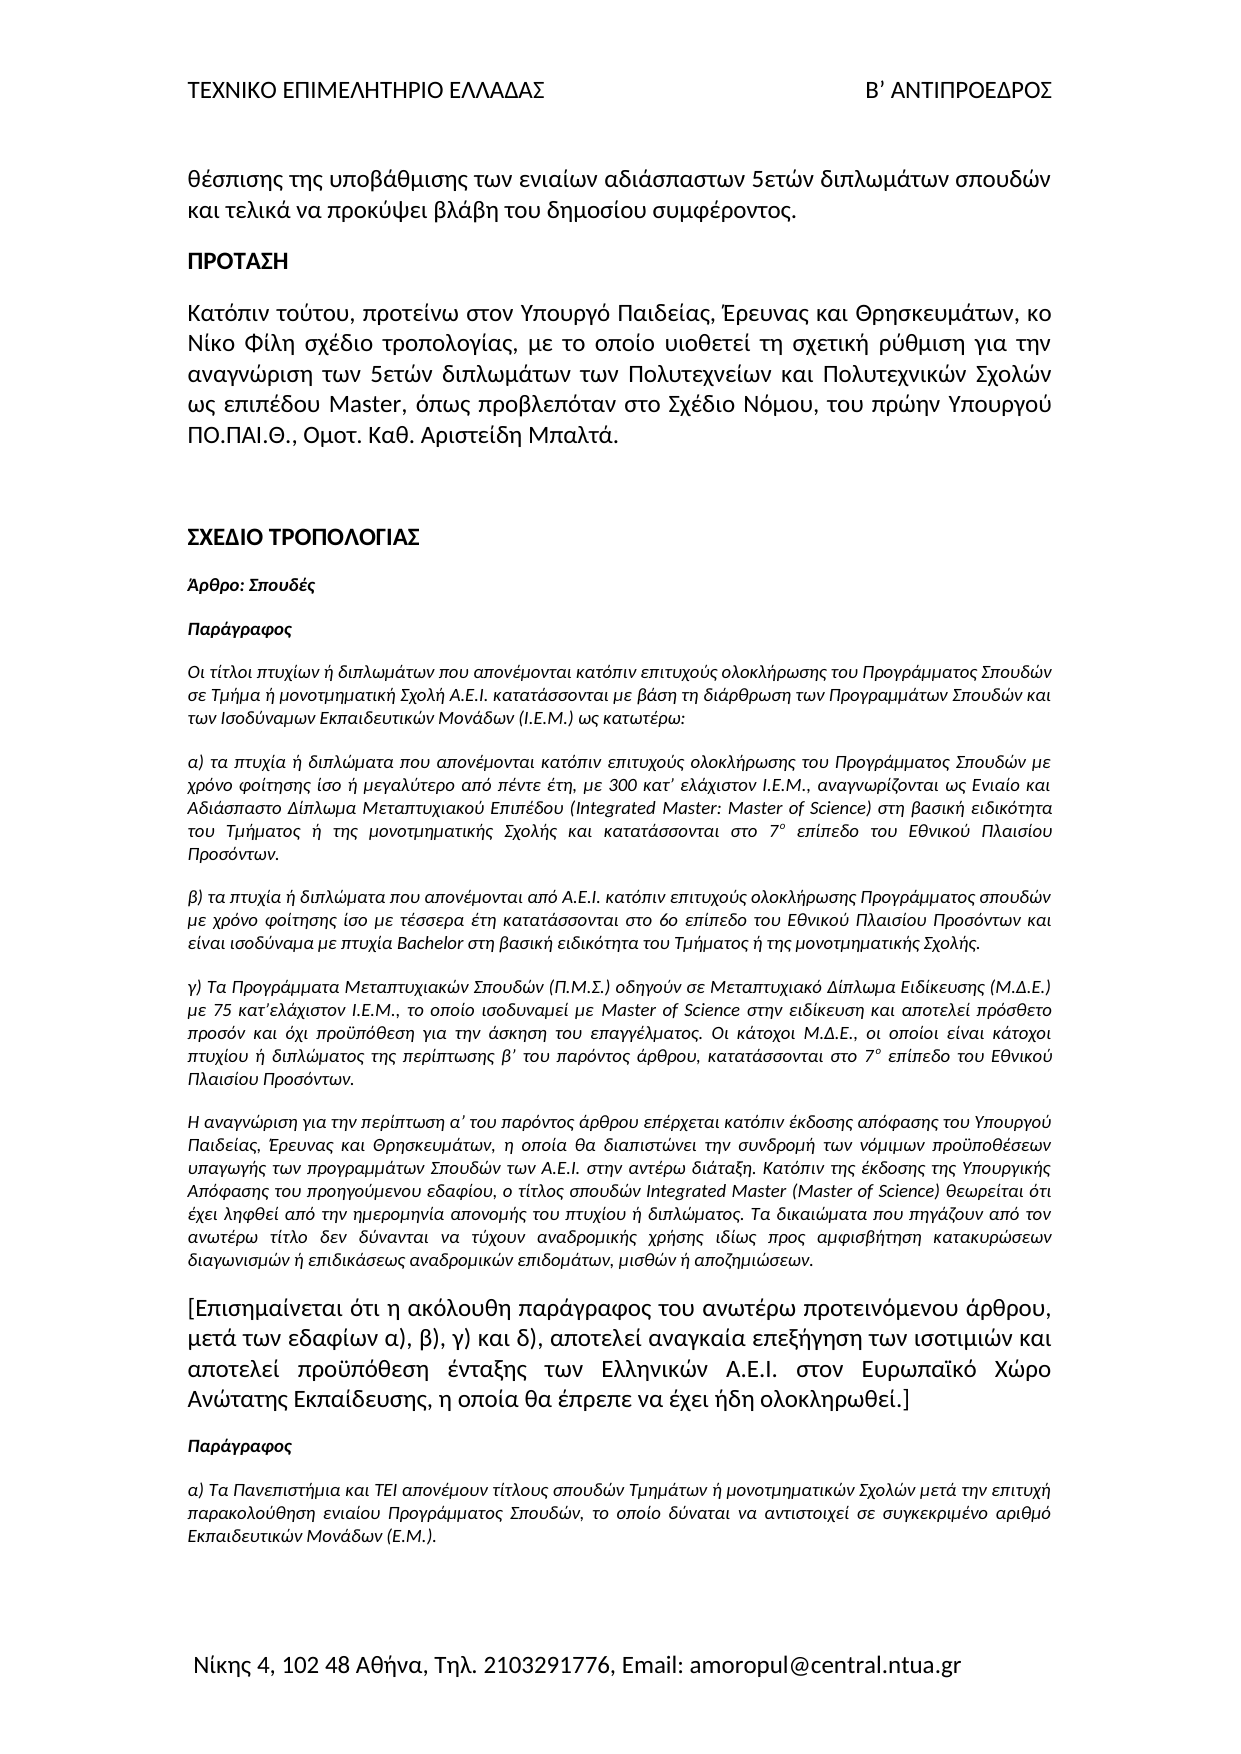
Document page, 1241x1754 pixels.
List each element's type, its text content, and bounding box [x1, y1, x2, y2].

text Οι τίτλοι πτυχίων ή διπλωμάτων που απονέμονται κατόπιν επιτυχούς ολοκλήρωσης του Προγράμματος Σπουδών σε Τμήμα ή μονοτμηματική Σχολή Α.Ε.Ι. κατατάσσονται με βάση τη διάρθρωση των Προγραμμάτων Σπουδών και των Ισοδύναμων Εκπαιδευτικών Μονάδων (Ι.Ε.Μ.) ως κατωτέρω: [187, 660, 1053, 729]
text Η αναγνώριση για την περίπτωση α’ του παρόντος άρθρου επέρχεται κατόπιν έκδοσης απόφασης του Υπουργού Παιδείας, Έρευνας και Θρησκευμάτων, η οποία θα διαπιστώνει την συνδρομή των νόμιμων προϋποθέσεων υπαγωγής των προγραμμάτων Σπουδών των Α.Ε.Ι. στην αντέρω διάταξη. Κατόπιν της έκδοσης της Υπουργικής Απόφασης του προηγούμενου εδαφίου, ο τίτλος σπουδών Integrated Master (Master of Science) θεωρείται ότι έχει ληφθεί από την ημερομηνία απονομής του πτυχίου ή διπλώματος. Τα δικαιώματα που πηγάζουν από τον ανωτέρω τίτλο δεν δύνανται να τύχουν αναδρομικής χρήσης ιδίως προς αμφισβήτηση κατακυρώσεων διαγωνισμών ή επιδικάσεως αναδρομικών επιδομάτων, μισθών ή αποζημιώσεων. [187, 1110, 1053, 1271]
text β) τα πτυχία ή διπλώματα που απονέμονται από Α.Ε.Ι. κατόπιν επιτυχούς ολοκλήρωσης Προγράμματος σπουδών με χρόνο φοίτησης ίσο με τέσσερα έτη κατατάσσονται στο 6ο επίπεδο του Εθνικού Πλαισίου Προσόντων και είναι ισοδύναμα με πτυχία Bachelor στη βασική ειδικότητα του Τμήματος ή της μονοτμηματικής Σχολής. [187, 885, 1053, 954]
text γ) Τα Προγράμματα Μεταπτυχιακών Σπουδών (Π.Μ.Σ.) οδηγούν σε Μεταπτυχιακό Δίπλωμα Ειδίκευσης (Μ.Δ.Ε.) με 75 κατ’ελάχιστον Ι.Ε.Μ., το οποίο ισοδυναμεί με Master of Science στην ειδίκευση και αποτελεί πρόσθετο προσόν και όχι προϋπόθεση για την άσκηση του επαγγέλματος. Οι κάτοχοι Μ.Δ.Ε., οι οποίοι είναι κάτοχοι πτυχίου ή διπλώματος της περίπτωσης β’ του παρόντος άρθρου, κατατάσσονται στο 7ο επίπεδο του Εθνικού Πλαισίου Προσόντων. [187, 975, 1053, 1089]
text ΠΡΟΤΑΣΗ [187, 245, 1053, 276]
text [187, 163, 1053, 224]
text Άρθρο: Σπουδές [187, 573, 1053, 596]
text Κατόπιν τούτου, προτείνω στον Υπουργό Παιδείας, Έρευνας και Θρησκευμάτων, κο Νίκο Φίλη σχέδιο τροπολογίας, με το οποίο υιοθετεί τη σχετική ρύθμιση για την αναγνώριση των 5ετών διπλωμάτων των Πολυτεχνείων και Πολυτεχνικών Σχολών ως επιπέδου Master, όπως προβλεπόταν στο Σχέδιο Νόμου, του πρώην Υπουργού ΠΟ.ΠΑΙ.Θ., Ομοτ. Καθ. Αριστείδη Μπαλτά. [187, 297, 1053, 449]
text α) τα πτυχία ή διπλώματα που απονέμονται κατόπιν επιτυχούς ολοκλήρωσης του Προγράμματος Σπουδών με χρόνο φοίτησης ίσο ή μεγαλύτερο από πέντε έτη, με 300 κατ’ ελάχιστον Ι.Ε.Μ., αναγνωρίζονται ως Ενιαίο και Αδιάσπαστο Δίπλωμα Μεταπτυχιακού Επιπέδου (Integrated Master: Master of Science) στη βασική ειδικότητα του Τμήματος ή της μονοτμηματικής Σχολής και κατατάσσονται στο 7ο επίπεδο του Εθνικού Πλαισίου Προσόντων. [187, 750, 1053, 864]
text [Επισημαίνεται ότι η ακόλουθη παράγραφος του ανωτέρω προτεινόμενου άρθρου, μετά των εδαφίων α), β), γ) και δ), αποτελεί αναγκαία επεξήγηση των ισοτιμιών και αποτελεί προϋπόθεση ένταξης των Ελληνικών Α.Ε.Ι. στον Ευρωπαϊκό Χώρο Ανώτατης Εκπαίδευσης, η οποία θα έπρεπε να έχει ήδη ολοκληρωθεί.] [187, 1292, 1053, 1414]
text Παράγραφος [187, 617, 1053, 639]
text α) Τα Πανεπιστήμια και ΤΕΙ απονέμουν τίτλους σπουδών Τμημάτων ή μονοτμηματικών Σχολών μετά την επιτυχή παρακολούθηση ενιαίου Προγράμματος Σπουδών, το οποίο δύναται να αντιστοιχεί σε συγκεκριμένο αριθμό Εκπαιδευτικών Μονάδων (Ε.Μ.). [187, 1478, 1053, 1547]
text ΣΧΕΔΙΟ ΤΡΟΠΟΛΟΓΙΑΣ [187, 522, 1053, 552]
text Παράγραφος [187, 1434, 1053, 1457]
